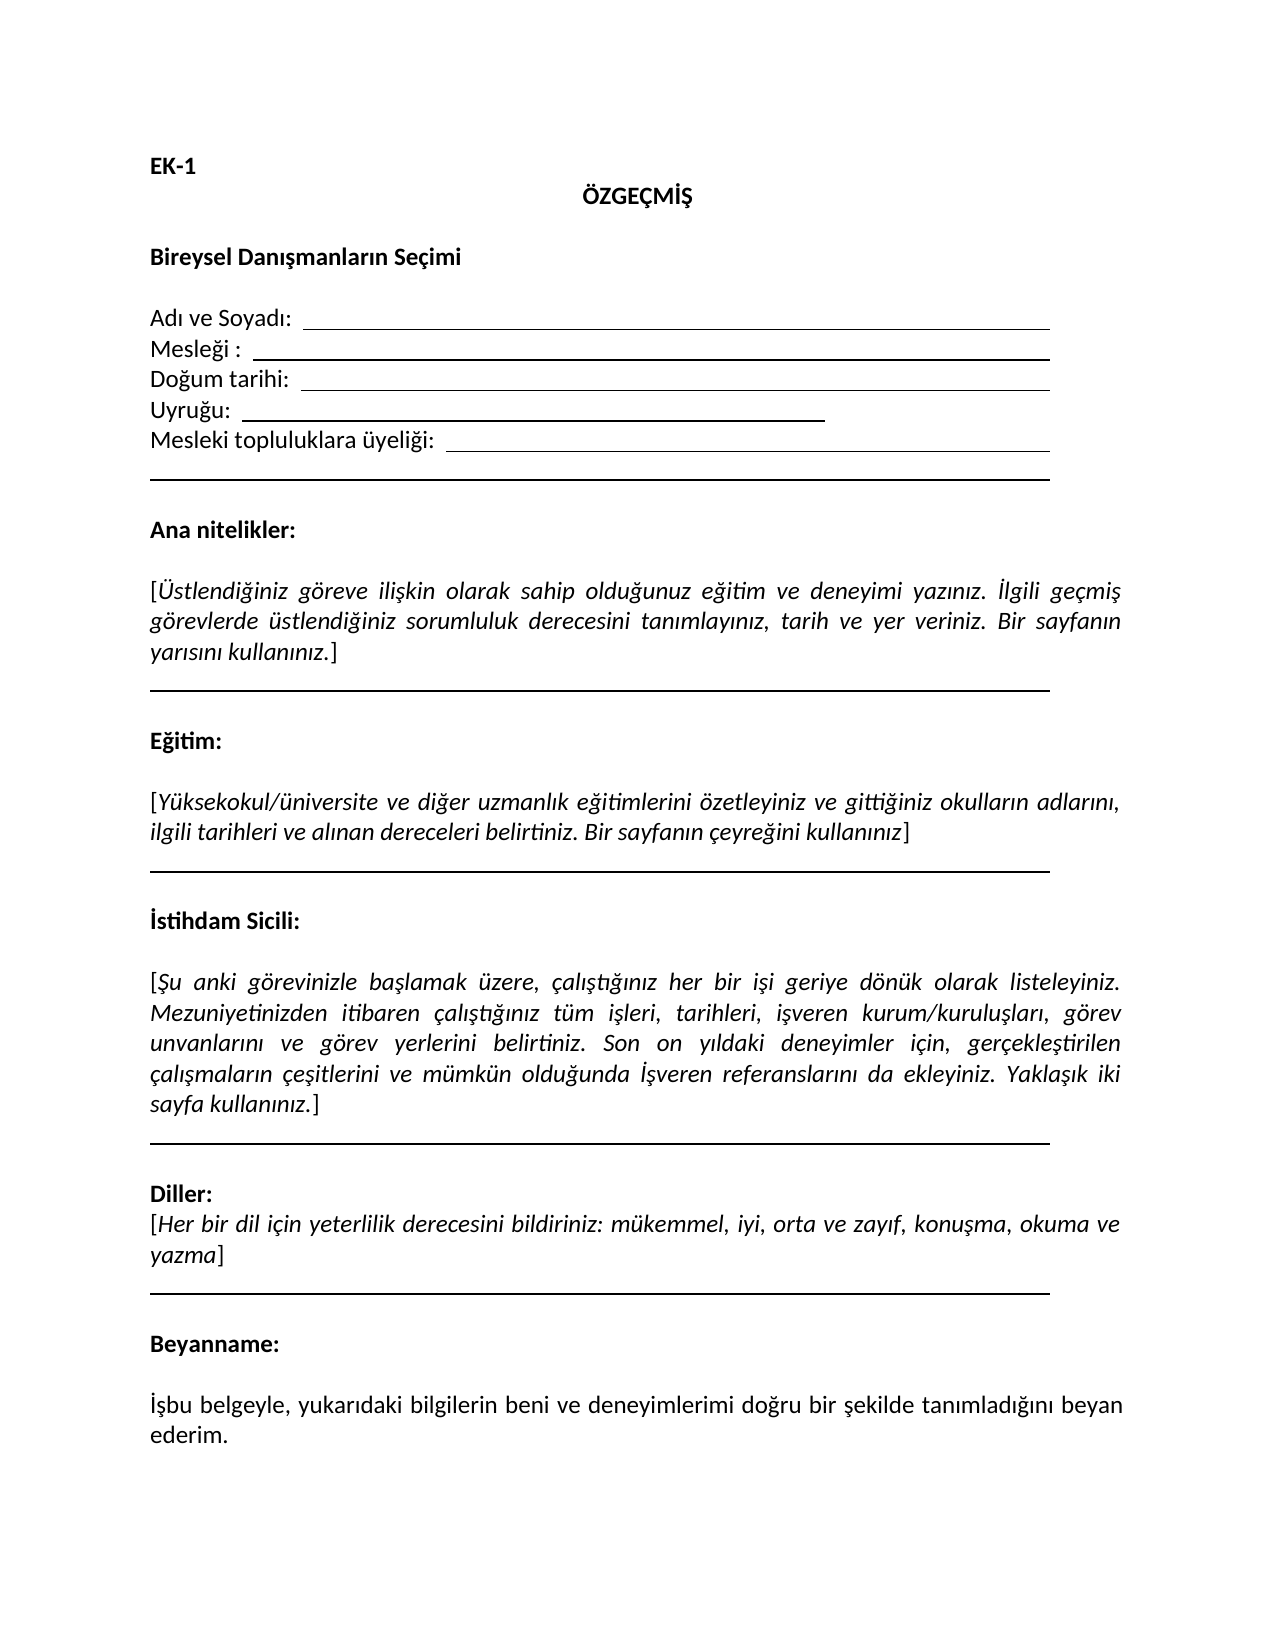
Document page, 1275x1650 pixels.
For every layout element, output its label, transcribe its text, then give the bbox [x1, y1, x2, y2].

text Bireysel Danışmanların Seçimi [150, 242, 1125, 272]
text [Yüksekokul/üniversite ve diğer uzmanlık eğitimlerini özetleyiniz ve gittiğiniz okulların adlarını, ilgili tarihleri ve alınan dereceleri belirtiniz. Bir sayfanın çeyreğini kullanınız] [150, 786, 1125, 847]
text İstihdam Sicili: [150, 906, 1125, 936]
text [Şu anki görevinizle başlamak üzere, çalıştığınız her bir işi geriye dönük olarak listeleyiniz. Mezuniyetinizden itibaren çalıştığınız tüm işleri, tarihleri, işveren kurum/kuruluşları, görev unvanlarını ve görev yerlerini belirtiniz. Son on yıldaki deneyimler için, gerçekleştirilen çalışmaların çeşitlerini ve mümkün olduğunda İşveren referanslarını da ekleyiniz. Yaklaşık iki sayfa kullanınız.] [150, 967, 1125, 1119]
text Mesleki topluluklara üyeliği: [150, 425, 1125, 455]
text [Üstlendiğiniz göreve ilişkin olarak sahip olduğunuz eğitim ve deneyimi yazınız. İlgili geçmiş görevlerde üstlendiğiniz sorumluluk derecesini tanımlayınız, tarih ve yer veriniz. Bir sayfanın yarısını kullanınız.] [150, 575, 1125, 666]
text Beyanname: [150, 1328, 1125, 1358]
text Mesleği : [150, 333, 1125, 364]
text Doğum tarihi: [150, 364, 1125, 394]
text İşbu belgeyle, yukarıdaki bilgilerin beni ve deneyimlerimi doğru bir şekilde tanımladığını beyan ederim. [150, 1389, 1125, 1450]
text [Her bir dil için yeterlilik derecesini bildiriniz: mükemmel, iyi, orta ve zayıf, konuşma, okuma ve yazma] [150, 1208, 1125, 1269]
text Eğitim: [150, 725, 1125, 755]
text Diller: [150, 1178, 1125, 1208]
text Uyruğu: [150, 394, 1125, 425]
text Ana nitelikler: [150, 514, 1125, 544]
text EK-1 [150, 150, 1125, 181]
text Adı ve Soyadı: [150, 303, 1125, 333]
text ÖZGEÇMİŞ [150, 181, 1125, 211]
